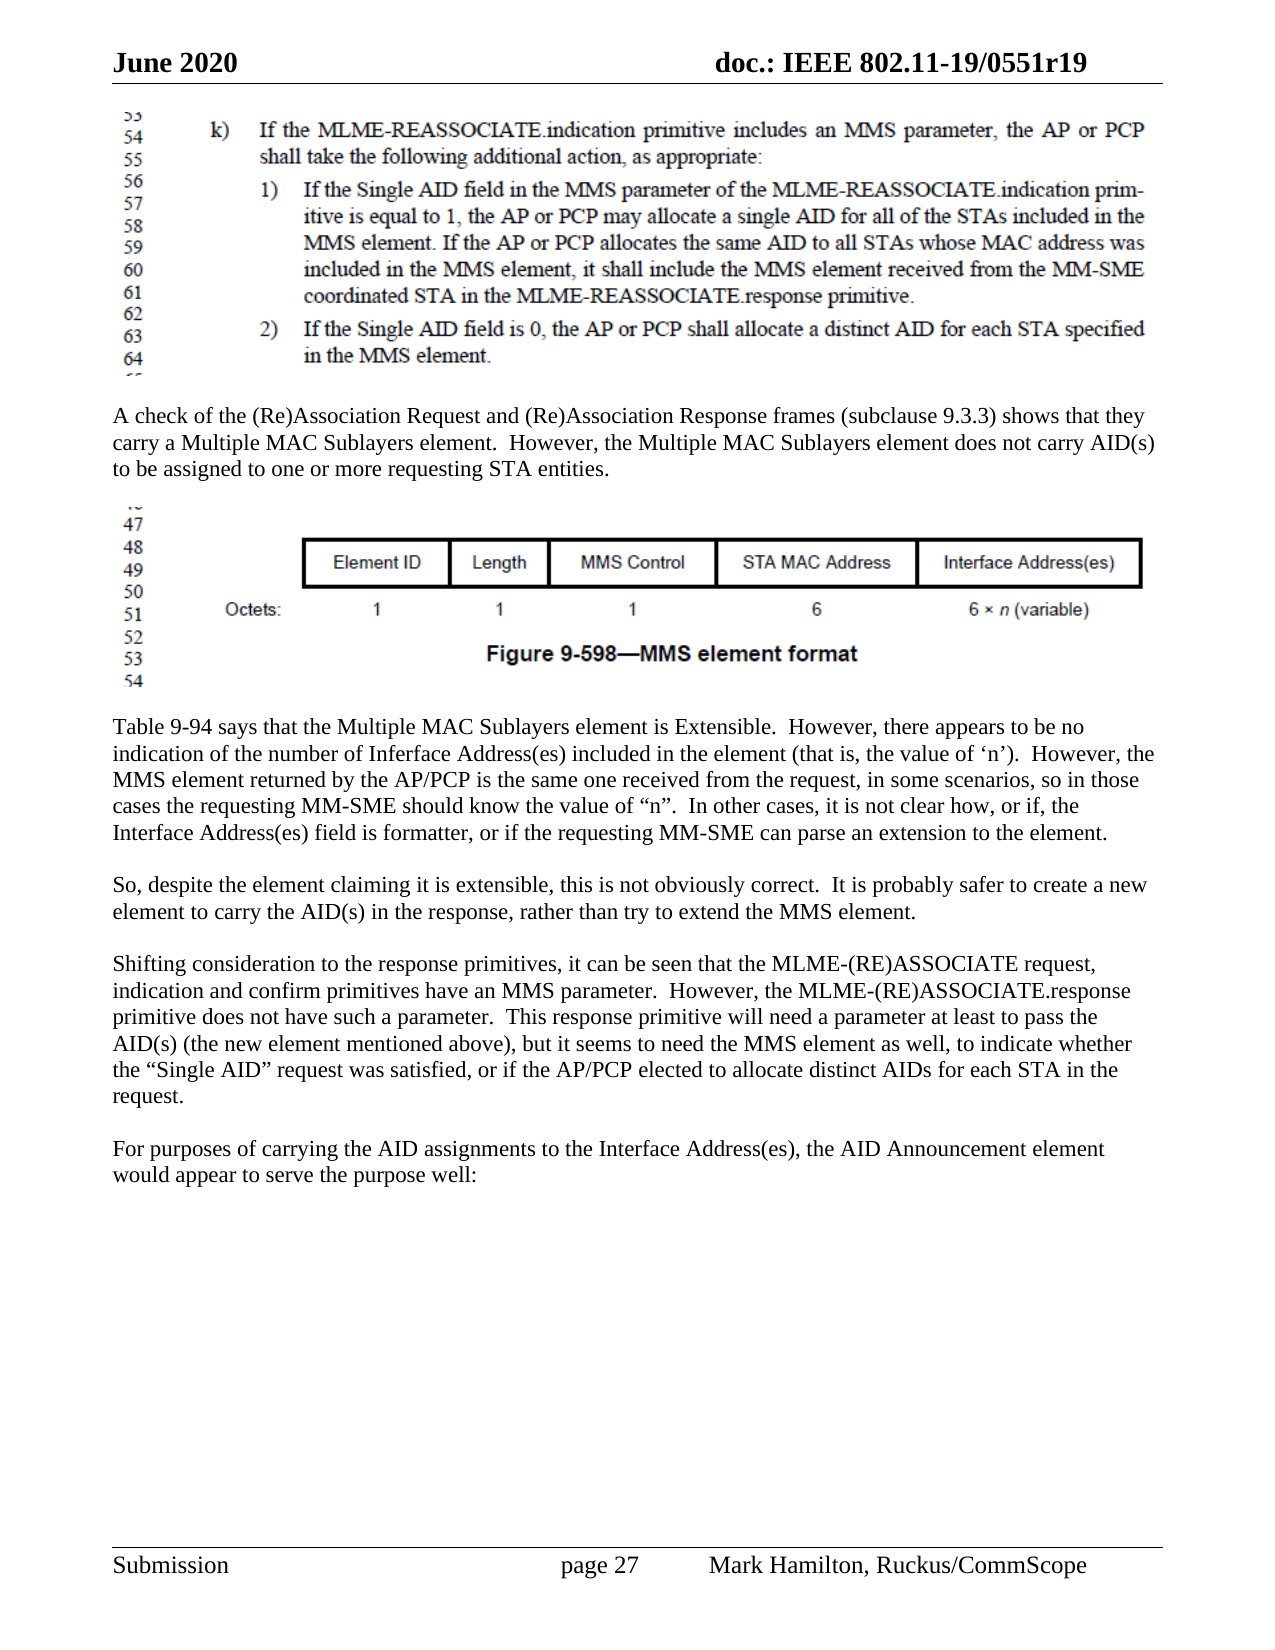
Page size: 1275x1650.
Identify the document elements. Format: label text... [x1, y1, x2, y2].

text For purposes of carrying the AID assignments to the Interface Address(es), the AID Announcement element would appear to serve the purpose well: [112, 1135, 1163, 1188]
text So, despite the element claiming it is extensible, this is not obviously correct. It is probably safer to create a new element to carry the AID(s) in the response, rather than try to extend the MMS element. [112, 871, 1163, 924]
picture [112, 507, 1163, 687]
text Table 9-94 says that the Multiple MAC Sublayers element is Extensible. However, there appears to be no indication of the number of Inferface Address(es) included in the element (that is, the value of ‘n’). However, the MMS element returned by the AP/PCP is the same one received from the request, in some scenarios, so in those cases the requesting MM-SME should know the value of “n”. In other cases, it is not clear how, or if, the Interface Address(es) field is formatter, or if the requesting MM-SME can parse an extension to the element. [112, 713, 1163, 845]
text Shifting consideration to the response primitives, it can be seen that the MLME-(RE)ASSOCIATE request, indication and confirm primitives have an MMS parameter. However, the MLME-(RE)ASSOCIATE.response primitive does not have such a parameter. This response primitive will need a parameter at least to pass the AID(s) (the new element mentioned above), but it seems to need the MMS element as well, to indicate whether the “Single AID” request was satisfied, or if the AP/PCP elected to allocate distinct AIDs for each STA in the request. [112, 951, 1163, 1109]
text A check of the (Re)Association Request and (Re)Association Response frames (subclause 9.3.3) shows that they carry a Multiple MAC Sublayers element. However, the Multiple MAC Sublayers element does not carry AID(s) to be assigned to one or more requesting STA entities. [112, 402, 1163, 481]
picture [112, 112, 1163, 376]
